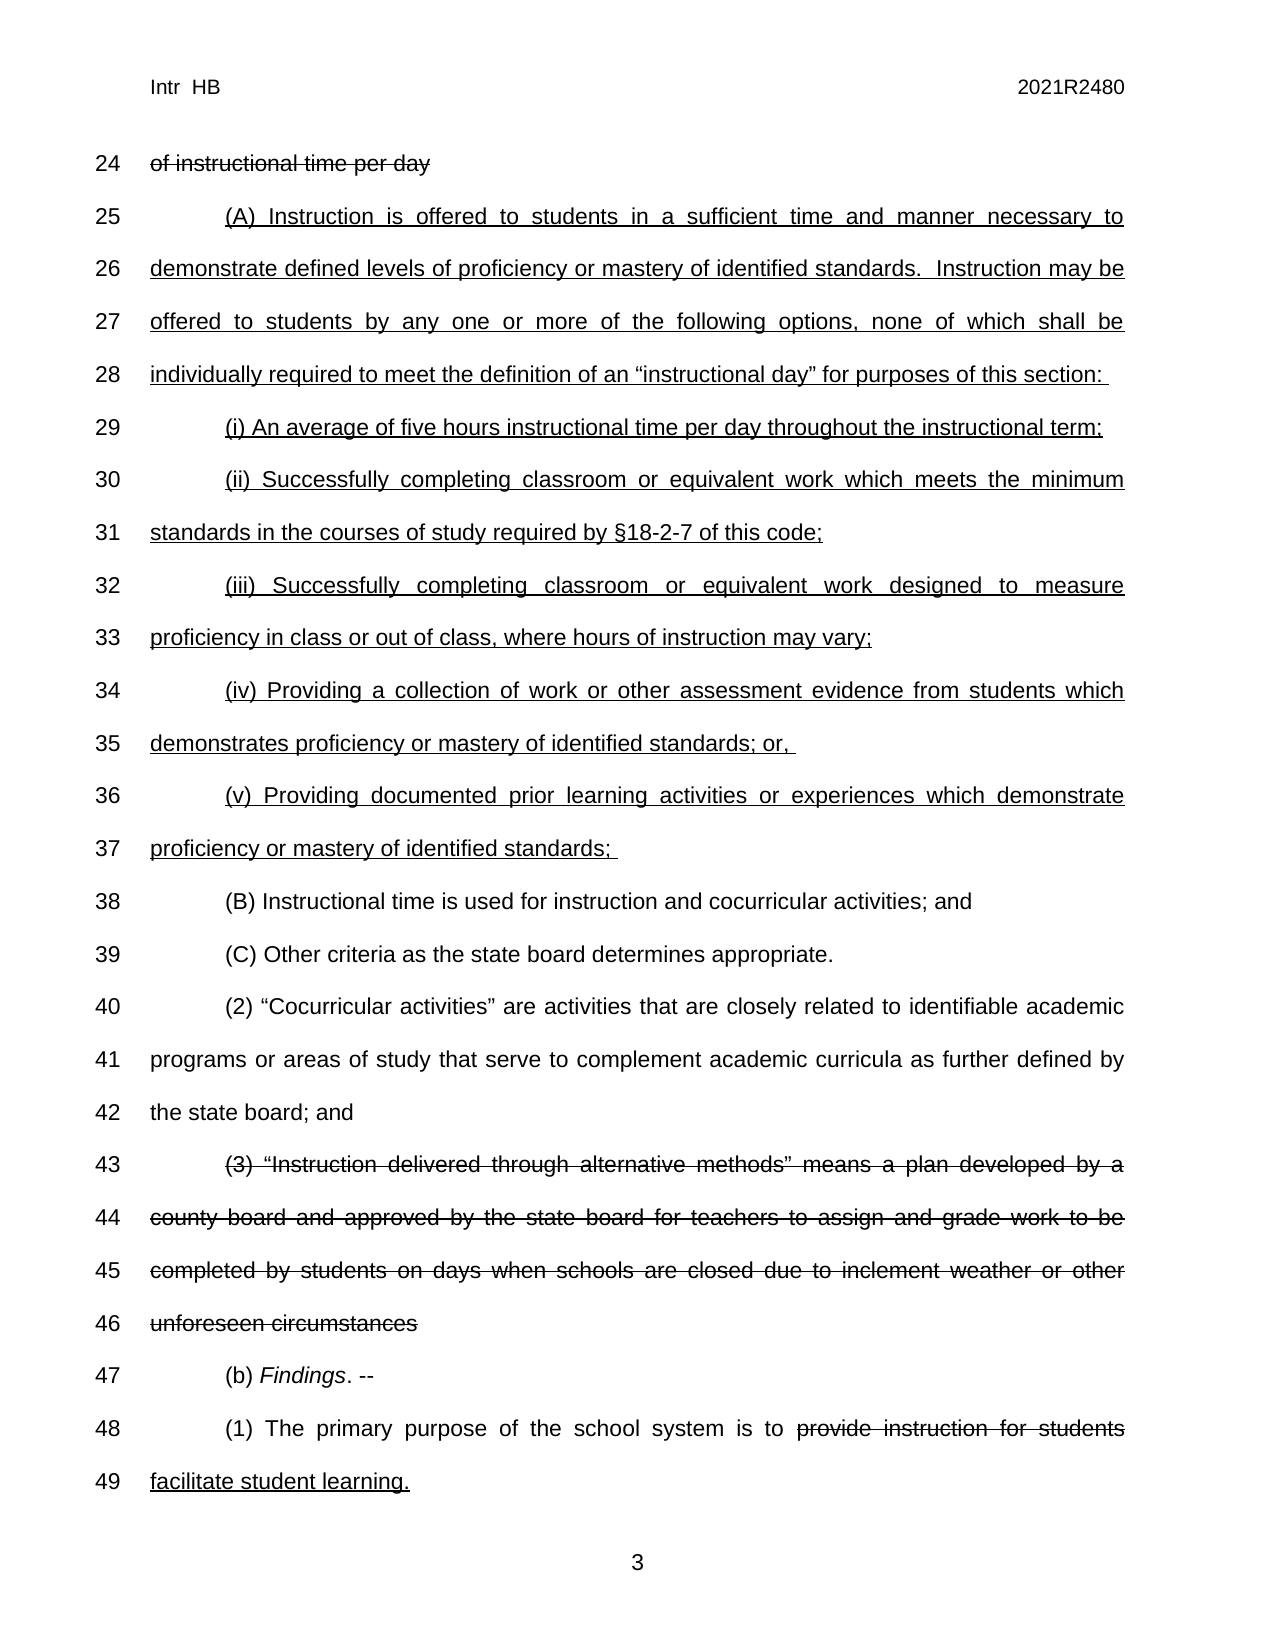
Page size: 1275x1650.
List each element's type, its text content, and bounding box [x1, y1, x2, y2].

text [150, 150, 1125, 176]
text (A) Instruction is offered to students in a sufficient time and manner necessary to demonstrate defined levels of proficiency or mastery of identified standards. Instruction may be offered to students by any one or more of the following options, none of which shall be individually required to meet the definition of an “instructional day” for purposes of this section: [150, 279, 1125, 331]
text (iv) Providing a collection of work or other assessment evidence from students which demonstrates proficiency or mastery of identified standards; or, [150, 677, 1125, 756]
text (2) “Cocurricular activities” are activities that are closely related to identifiable academic programs or areas of study that serve to complement academic curricula as further defined by the state board; and [150, 993, 1125, 1125]
text (i) An average of five hours instructional time per day throughout the instructional term; [150, 413, 1125, 440]
text (ii) Successfully completing classroom or equivalent work which meets the minimum standards in the courses of study required by §18-2-7 of this code; [150, 466, 1125, 545]
text (A) Instruction is offered to students in a sufficient time and manner necessary to demonstrate defined levels of proficiency or mastery of identified standards. Instruction may be offered to students by any one or more of the following options, none of which shall be individually required to meet the definition of an “instructional day” for purposes of this section: [150, 203, 1125, 278]
text (3) “Instruction delivered through alternative methods” means a plan developed by a county board and approved by the state board for teachers to assign and grade work to be completed by students on days when schools are closed due to inclement weather or other unforeseen circumstances [150, 1272, 1125, 1336]
text (3) “Instruction delivered through alternative methods” means a plan developed by a county board and approved by the state board for teachers to assign and grade work to be completed by students on days when schools are closed due to inclement weather or other unforeseen circumstances [150, 1151, 1125, 1218]
text (1) The primary purpose of the school system is to provide instruction for students facilitate student learning. [150, 1415, 1125, 1494]
text (v) Providing documented prior learning activities or experiences which demonstrate proficiency or mastery of identified standards; [150, 782, 1125, 862]
text (A) Instruction is offered to students in a sufficient time and manner necessary to demonstrate defined levels of proficiency or mastery of identified standards. Instruction may be offered to students by any one or more of the following options, none of which shall be individually required to meet the definition of an “instructional day” for purposes of this section: [150, 332, 1125, 387]
text (b) Findings. -- [150, 1362, 1125, 1389]
text (3) “Instruction delivered through alternative methods” means a plan developed by a county board and approved by the state board for teachers to assign and grade work to be completed by students on days when schools are closed due to inclement weather or other unforeseen circumstances [150, 1220, 1125, 1271]
text (C) Other criteria as the state board determines appropriate. [150, 941, 1125, 967]
text (B) Instructional time is used for instruction and cocurricular activities; and [150, 888, 1125, 914]
text (iii) Successfully completing classroom or equivalent work designed to measure proficiency in class or out of class, where hours of instruction may vary; [150, 572, 1125, 651]
